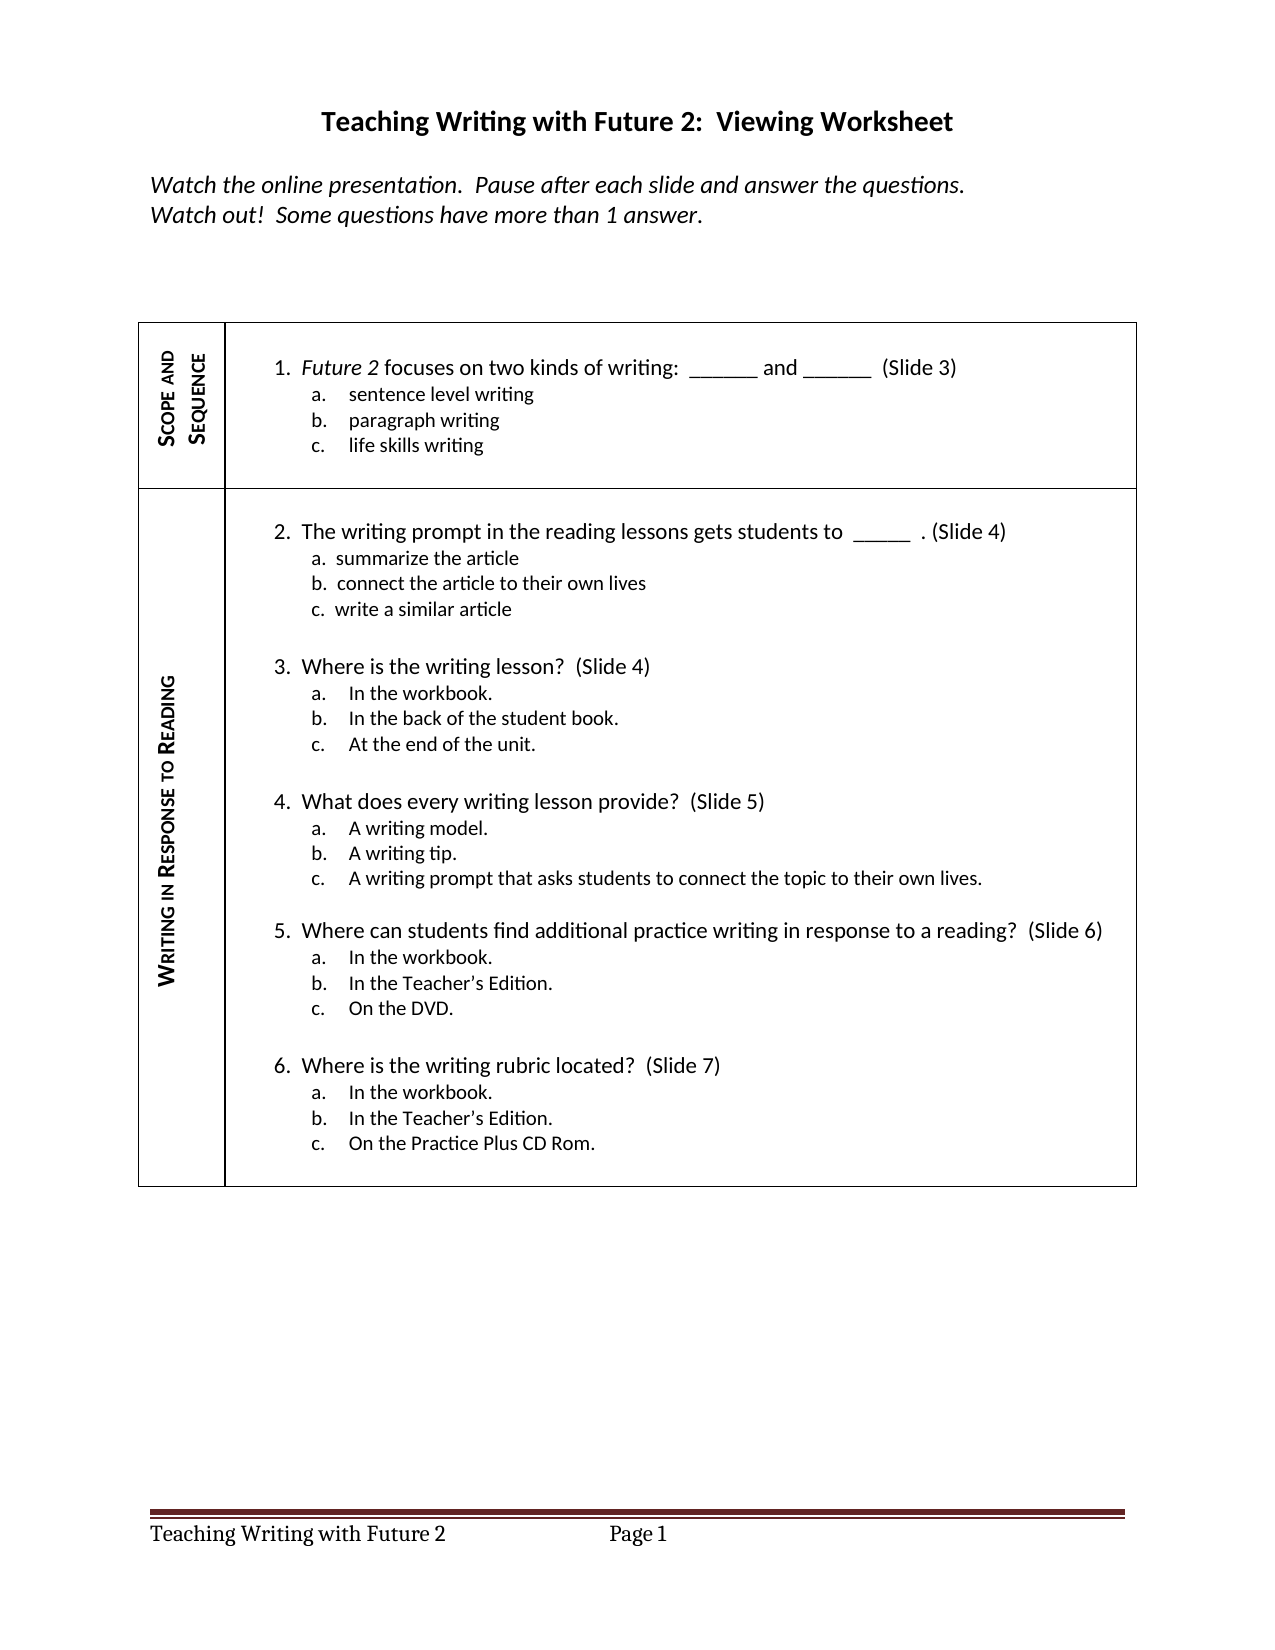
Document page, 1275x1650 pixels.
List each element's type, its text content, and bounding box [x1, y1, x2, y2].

text Teaching Writing with Future 2: Viewing Worksheet [150, 103, 1125, 139]
table_header Scope and Sequence [139, 323, 224, 488]
table_cell Writing in Response to Reading [139, 489, 224, 1186]
text Watch out! Some questions have more than 1 answer. [150, 200, 1125, 230]
text Watch the online presentation. Pause after each slide and answer the questions. [150, 169, 1125, 200]
table_cell 2. The writing prompt in the reading lessons gets students to _____ . (Slide 4) a. summarize the article b. connect the article to their own lives c. write a similar article 3. Where is the writing lesson? (Slide 4) In the workbook. In the back of the student book. At the end of the unit. 4. What does every writing lesson provide? (Slide 5) A writing model. A writing tip. A writing prompt that asks students to connect the topic to their own lives. 5. Where can students find additional practice writing in response to a reading? (Slide 6) In the workbook. In the Teacher’s Edition. On the DVD. 6. Where is the writing rubric located? (Slide 7) In the workbook. In the Teacher’s Edition. On the Practice Plus CD Rom. [226, 489, 1136, 1186]
table_header 1. Future 2 focuses on two kinds of writing: ______ and ______ (Slide 3) sentence level writing paragraph writing life skills writing [226, 323, 1136, 488]
